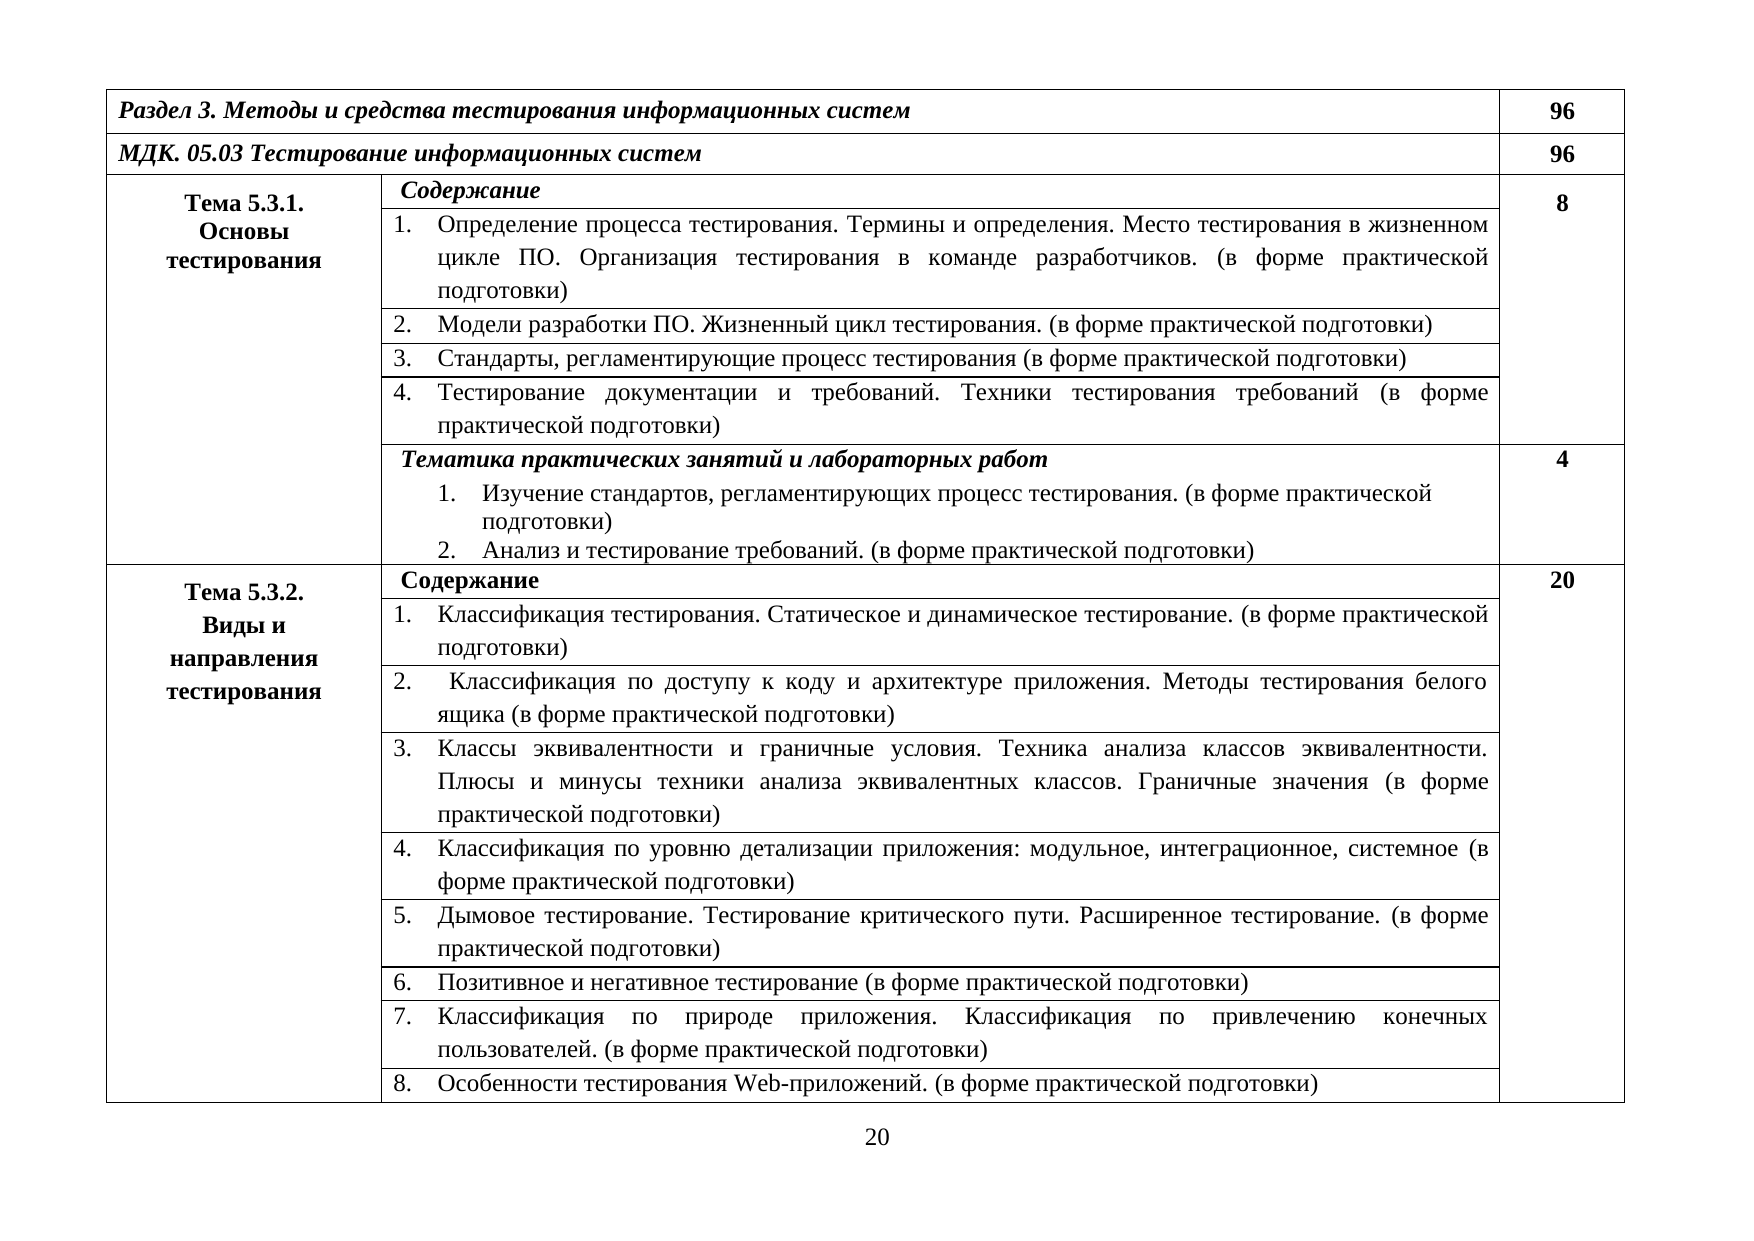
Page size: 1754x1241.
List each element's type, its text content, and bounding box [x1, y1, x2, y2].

table_cell Тема 5.3.1. Основы тестирования [107, 175, 381, 564]
table_cell Классы эквивалентности и граничные условия. Техника анализа классов эквивалентности. Плюсы и минусы техники анализа эквивалентных классов. Граничные значения (в форме практической подготовки) [382, 733, 1499, 832]
table_header 96 [1500, 90, 1624, 133]
table_cell Содержание [382, 175, 1499, 208]
table_cell Стандарты, регламентирующие процесс тестирования (в форме практической подготовки) [382, 344, 1499, 376]
table_cell Тематика практических занятий и лабораторных работ Изучение стандартов, регламентирующих процесс тестирования. (в форме практической подготовки) Анализ и тестирование требований. (в форме практической подготовки) [382, 445, 1499, 564]
table_cell Содержание [382, 565, 1499, 598]
table_cell Особенности тестирования Web-приложений. (в форме практической подготовки) [382, 1069, 1499, 1102]
table_cell Классификация по уровню детализации приложения: модульное, интеграционное, системное (в форме практической подготовки) [382, 833, 1499, 899]
table_cell Классификация по доступу к коду и архитектуре приложения. Методы тестирования белого ящика (в форме практической подготовки) [382, 666, 1499, 732]
table_cell 96 [1500, 134, 1624, 174]
table_cell 4 [1500, 445, 1624, 564]
table_cell Классификация по природе приложения. Классификация по привлечению конечных пользователей. (в форме практической подготовки) [382, 1001, 1499, 1067]
table_cell Тема 5.3.2. Виды и направления тестирования [107, 565, 381, 1102]
table_cell Модели разработки ПО. Жизненный цикл тестирования. (в форме практической подготовки) [382, 309, 1499, 342]
table_header Раздел 3. Методы и средства тестирования информационных систем [107, 90, 1499, 133]
table_cell Позитивное и негативное тестирование (в форме практической подготовки) [382, 968, 1499, 1000]
table_cell 20 [1500, 565, 1624, 1102]
table_cell Дымовое тестирование. Тестирование критического пути. Расширенное тестирование. (в форме практической подготовки) [382, 900, 1499, 966]
table_cell 8 [1500, 175, 1624, 443]
table_cell Тестирование документации и требований. Техники тестирования требований (в форме практической подготовки) [382, 378, 1499, 443]
table_cell Классификация тестирования. Статическое и динамическое тестирование. (в форме практической подготовки) [382, 599, 1499, 665]
table_cell Определение процесса тестирования. Термины и определения. Место тестирования в жизненном цикле ПО. Организация тестирования в команде разработчиков. (в форме практической подготовки) [382, 209, 1499, 308]
table_cell МДК. 05.03 Тестирование информационных систем [107, 134, 1499, 174]
